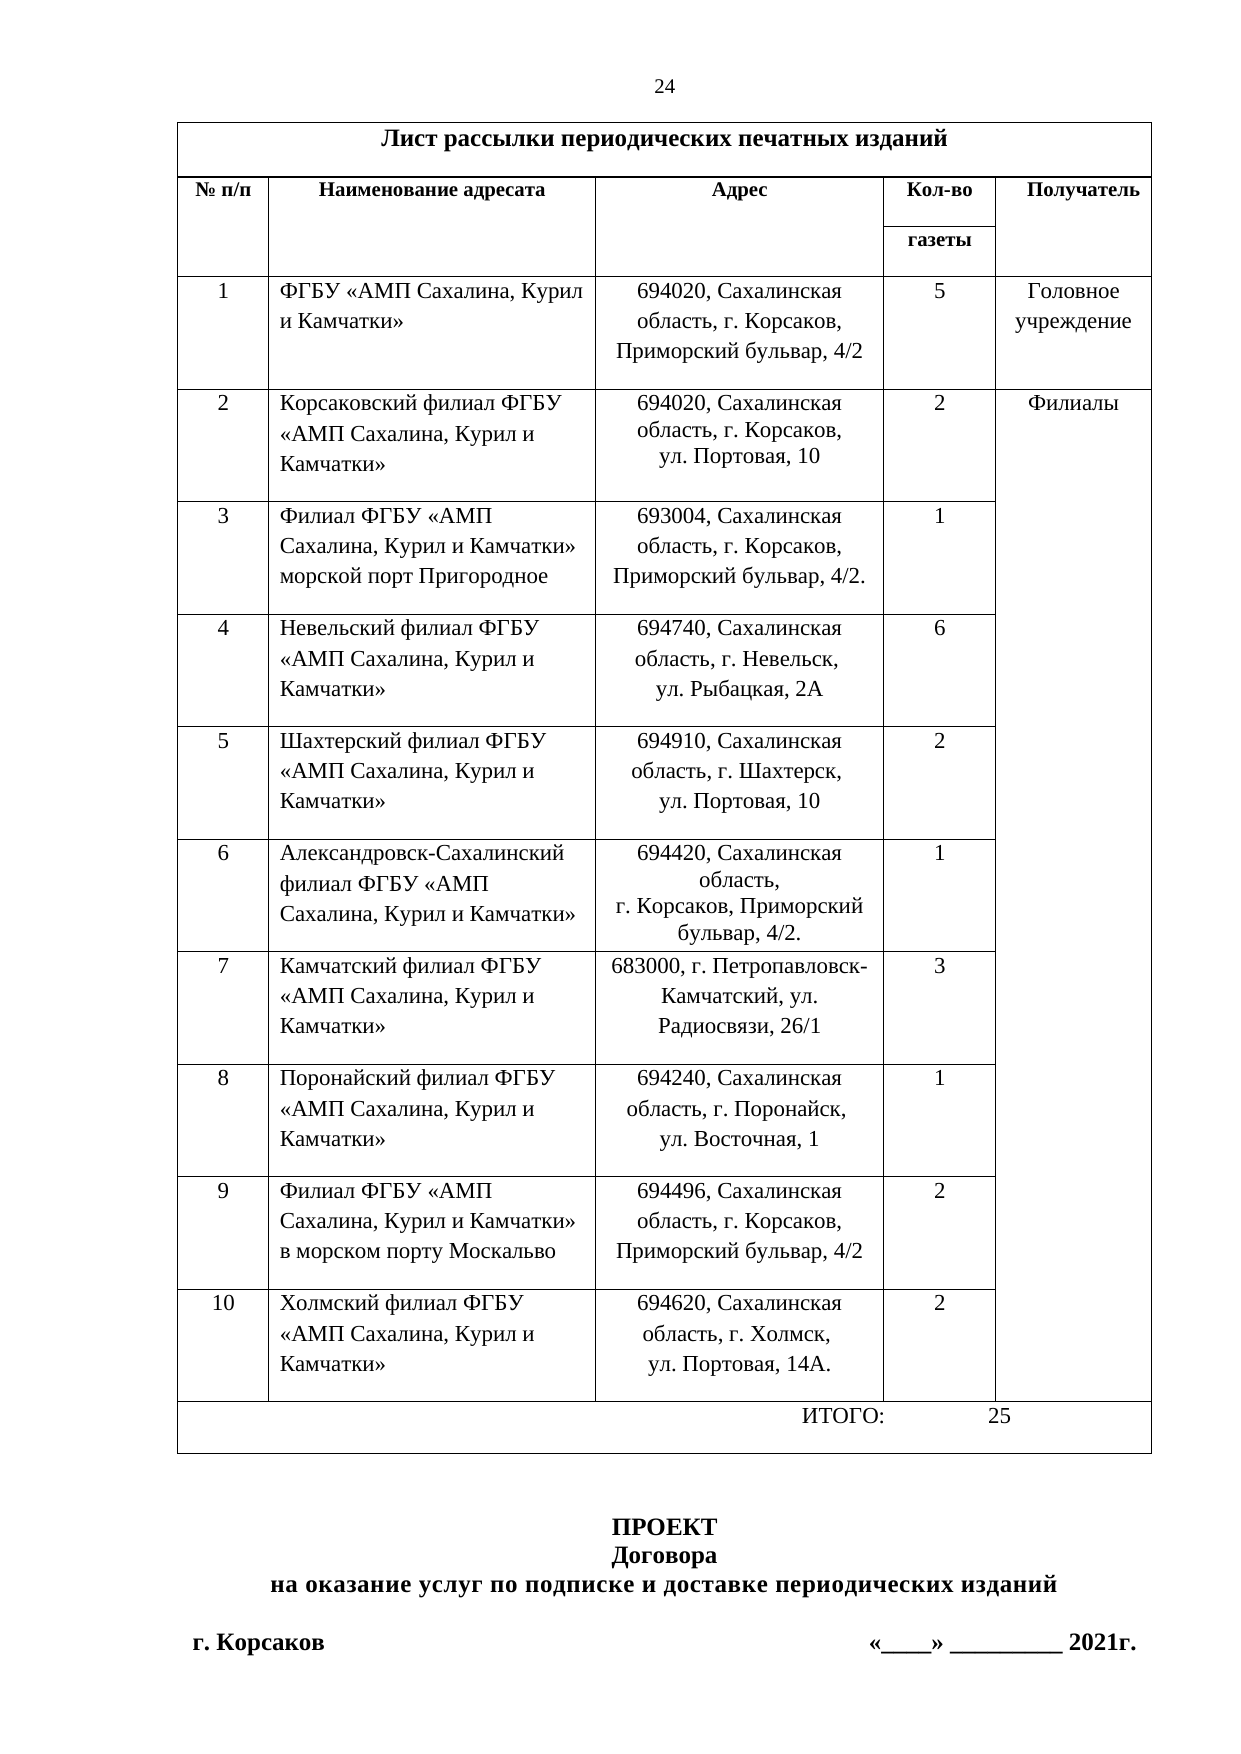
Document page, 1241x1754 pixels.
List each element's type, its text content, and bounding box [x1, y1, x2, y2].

table_cell газеты [884, 227, 995, 276]
table_cell Шахтерский филиал ФГБУ «АМП Сахалина, Курил и Камчатки» [269, 727, 595, 838]
table_cell 6 [884, 615, 995, 726]
table_cell Александровск-Сахалинский филиал ФГБУ «АМП Сахалина, Курил и Камчатки» [269, 840, 595, 951]
table_cell 3 [178, 502, 268, 613]
table_cell 2 [884, 1177, 995, 1288]
table_cell 9 [178, 1177, 268, 1288]
table_cell 6 [178, 840, 268, 951]
table_cell 1 [884, 1065, 995, 1176]
table_cell Адрес [596, 178, 883, 276]
table_cell 694496, Сахалинская область, г. Корсаков, Приморский бульвар, 4/2 [596, 1177, 883, 1288]
table_cell Холмский филиал ФГБУ «АМП Сахалина, Курил и Камчатки» [269, 1290, 595, 1401]
table_cell 2 [884, 727, 995, 838]
table_cell Получатель [996, 178, 1151, 276]
table_cell Филиал ФГБУ «АМП Сахалина, Курил и Камчатки» в морском порту Москальво [269, 1177, 595, 1288]
table_cell 7 [178, 952, 268, 1063]
table_cell Корсаковский филиал ФГБУ «АМП Сахалина, Курил и Камчатки» [269, 390, 595, 501]
table_header Лист рассылки периодических печатных изданий [178, 123, 1151, 176]
table_cell 8 [178, 1065, 268, 1176]
text г. Корсаков «____» _________ 2021г. [177, 1627, 1152, 1655]
table_cell Кол-во [884, 178, 995, 226]
table_cell 683000, г. Петропавловск-Камчатский, ул. Радиосвязи, 26/1 [596, 952, 883, 1063]
table_cell 1 [178, 277, 268, 388]
table_cell Поронайский филиал ФГБУ «АМП Сахалина, Курил и Камчатки» [269, 1065, 595, 1176]
table_cell Невельский филиал ФГБУ «АМП Сахалина, Курил и Камчатки» [269, 615, 595, 726]
table_cell 2 [178, 390, 268, 501]
table_cell 694020, Сахалинская область, г. Корсаков, ул. Портовая, 10 [596, 390, 883, 501]
table_cell 3 [884, 952, 995, 1063]
table_cell 694910, Сахалинская область, г. Шахтерск, ул. Портовая, 10 [596, 727, 883, 838]
table_cell 2 [884, 1290, 995, 1401]
table_cell Камчатский филиал ФГБУ «АМП Сахалина, Курил и Камчатки» [269, 952, 595, 1063]
table_cell 1 [884, 502, 995, 613]
table_cell Наименование адресата [269, 178, 595, 276]
table_cell 5 [884, 277, 995, 388]
table_cell 694240, Сахалинская область, г. Поронайск, ул. Восточная, 1 [596, 1065, 883, 1176]
text Договора [177, 1540, 1152, 1569]
table_cell 694420, Сахалинская область, г. Корсаков, Приморский бульвар, 4/2. [596, 840, 883, 951]
table_cell 2 [884, 390, 995, 501]
table_cell 694620, Сахалинская область, г. Холмск, ул. Портовая, 14А. [596, 1290, 883, 1401]
table_cell 5 [178, 727, 268, 838]
table_cell Головное учреждение [996, 277, 1151, 388]
text на оказание услуг по подписке и доставке периодических изданий [177, 1569, 1152, 1598]
table_cell 694020, Сахалинская область, г. Корсаков, Приморский бульвар, 4/2 [596, 277, 883, 388]
table_cell ИТОГО: 25 [178, 1402, 1151, 1453]
table_cell № п/п [178, 178, 268, 276]
table_cell 694740, Сахалинская область, г. Невельск, ул. Рыбацкая, 2А [596, 615, 883, 726]
text ПРОЕКТ [177, 1512, 1152, 1540]
table_cell Филиалы [996, 390, 1151, 1401]
table_cell ФГБУ «АМП Сахалина, Курил и Камчатки» [269, 277, 595, 388]
table_cell 693004, Сахалинская область, г. Корсаков, Приморский бульвар, 4/2. [596, 502, 883, 613]
table_cell 4 [178, 615, 268, 726]
table_cell 1 [884, 840, 995, 951]
table_cell Филиал ФГБУ «АМП Сахалина, Курил и Камчатки» морской порт Пригородное [269, 502, 595, 613]
table_cell 10 [178, 1290, 268, 1401]
